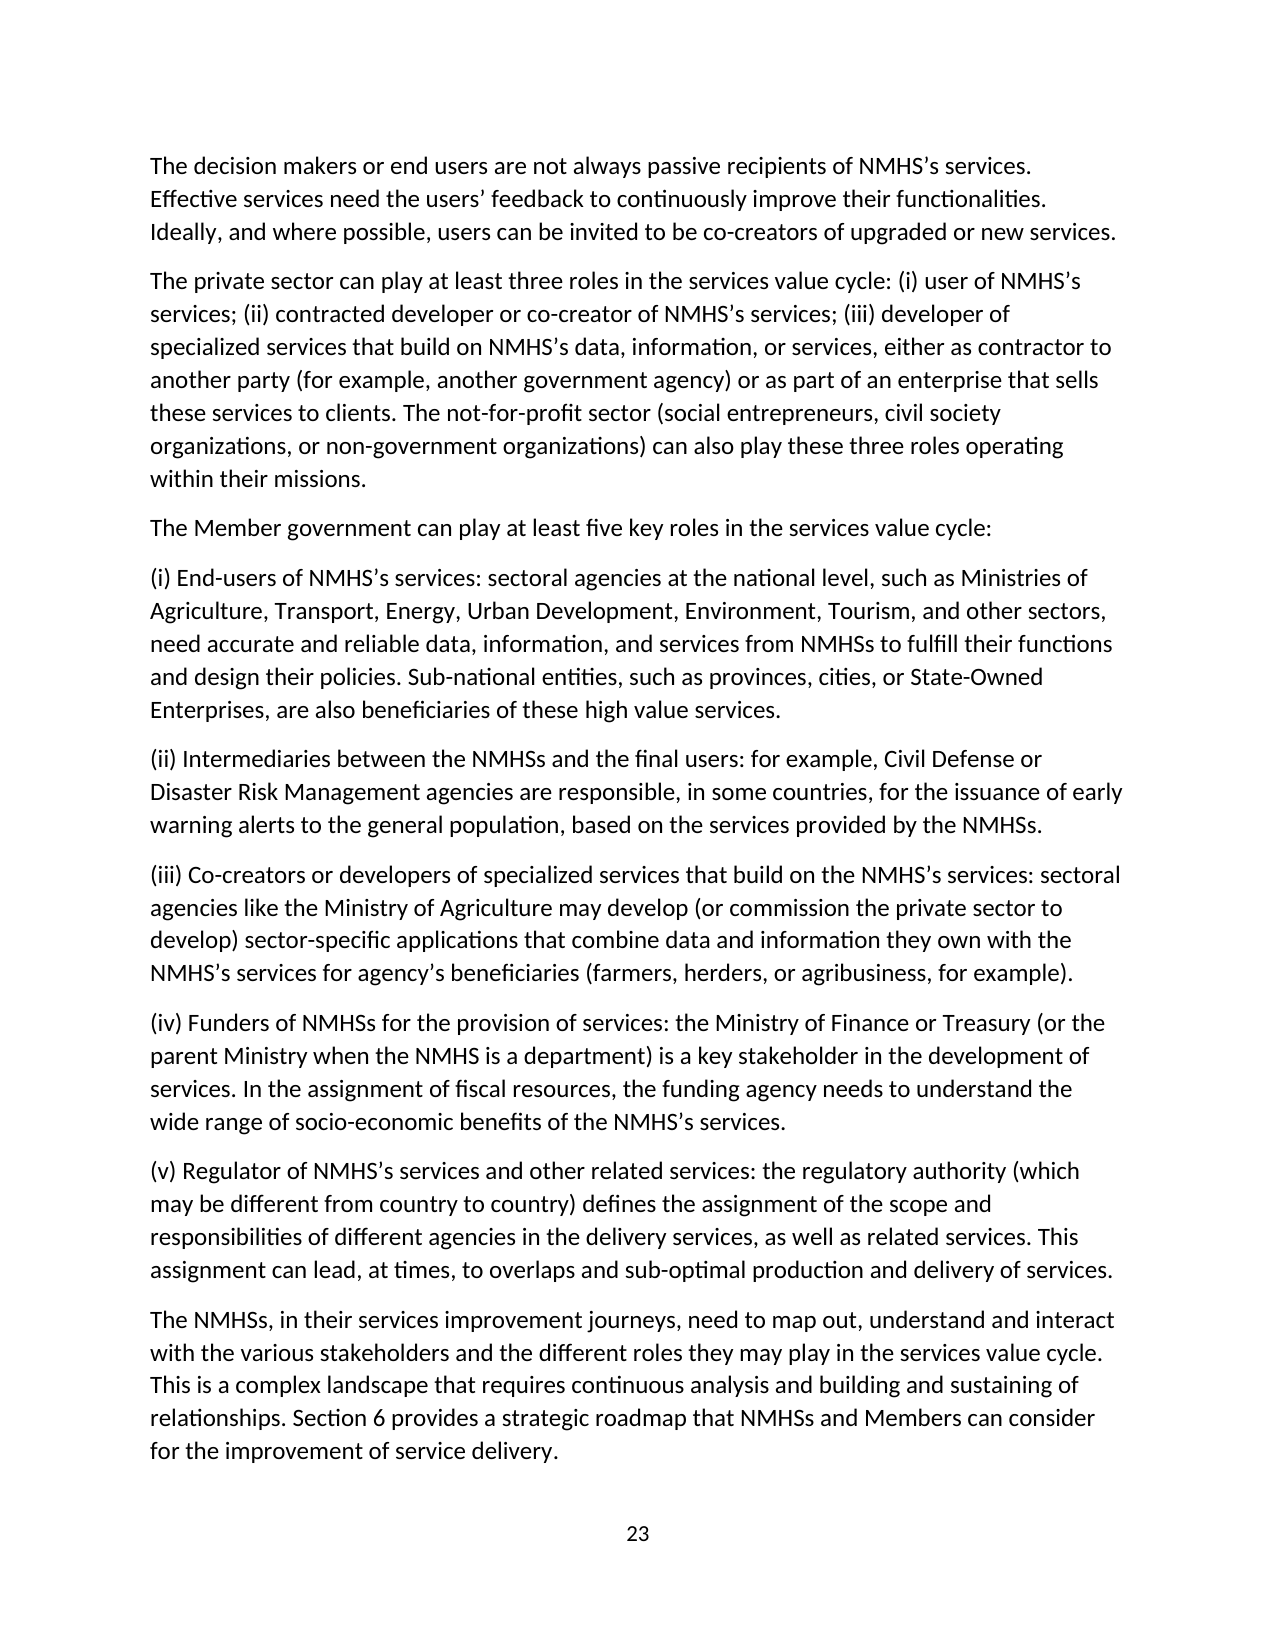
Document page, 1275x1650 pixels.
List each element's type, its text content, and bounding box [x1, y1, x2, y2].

text The decision makers or end users are not always passive recipients of NMHS’s services. Effective services need the users’ feedback to continuously improve their functionalities. Ideally, and where possible, users can be invited to be co-creators of upgraded or new services. [150, 150, 1125, 246]
text (iii) Co-creators or developers of specialized services that build on the NMHS’s services: sectoral agencies like the Ministry of Agriculture may develop (or commission the private sector to develop) sector-specific applications that combine data and information they own with the NMHS’s services for agency’s beneficiaries (farmers, herders, or agribusiness, for example). [150, 859, 1125, 988]
text The Member government can play at least five key roles in the services value cycle: [150, 512, 1125, 543]
text (i) End-users of NMHS’s services: sectoral agencies at the national level, such as Ministries of Agriculture, Transport, Energy, Urban Development, Environment, Tourism, and other sectors, need accurate and reliable data, information, and services from NMHSs to fulfill their functions and design their policies. Sub-national entities, such as provinces, cities, or State-Owned Enterprises, are also beneficiaries of these high value services. [150, 562, 1125, 724]
text (iv) Funders of NMHSs for the provision of services: the Ministry of Finance or Treasury (or the parent Ministry when the NMHS is a department) is a key stakeholder in the development of services. In the assignment of fiscal resources, the funding agency needs to understand the wide range of socio-economic benefits of the NMHS’s services. [150, 1007, 1125, 1136]
text (ii) Intermediaries between the NMHSs and the final users: for example, Civil Defense or Disaster Risk Management agencies are responsible, in some countries, for the issuance of early warning alerts to the general population, based on the services provided by the NMHSs. [150, 743, 1125, 840]
text (v) Regulator of NMHS’s services and other related services: the regulatory authority (which may be different from country to country) defines the assignment of the scope and responsibilities of different agencies in the delivery services, as well as related services. This assignment can lead, at times, to overlaps and sub-optimal production and delivery of services. [150, 1155, 1125, 1285]
text The NMHSs, in their services improvement journeys, need to map out, understand and interact with the various stakeholders and the different roles they may play in the services value cycle. This is a complex landscape that requires continuous analysis and building and sustaining of relationships. Section 6 provides a strategic roadmap that NMHSs and Members can consider for the improvement of service delivery. [150, 1304, 1125, 1466]
text The private sector can play at least three roles in the services value cycle: (i) user of NMHS’s services; (ii) contracted developer or co-creator of NMHS’s services; (iii) developer of specialized services that build on NMHS’s data, information, or services, either as contractor to another party (for example, another government agency) or as part of an enterprise that sells these services to clients. The not-for-profit sector (social entrepreneurs, civil society organizations, or non-government organizations) can also play these three roles operating within their missions. [150, 265, 1125, 493]
